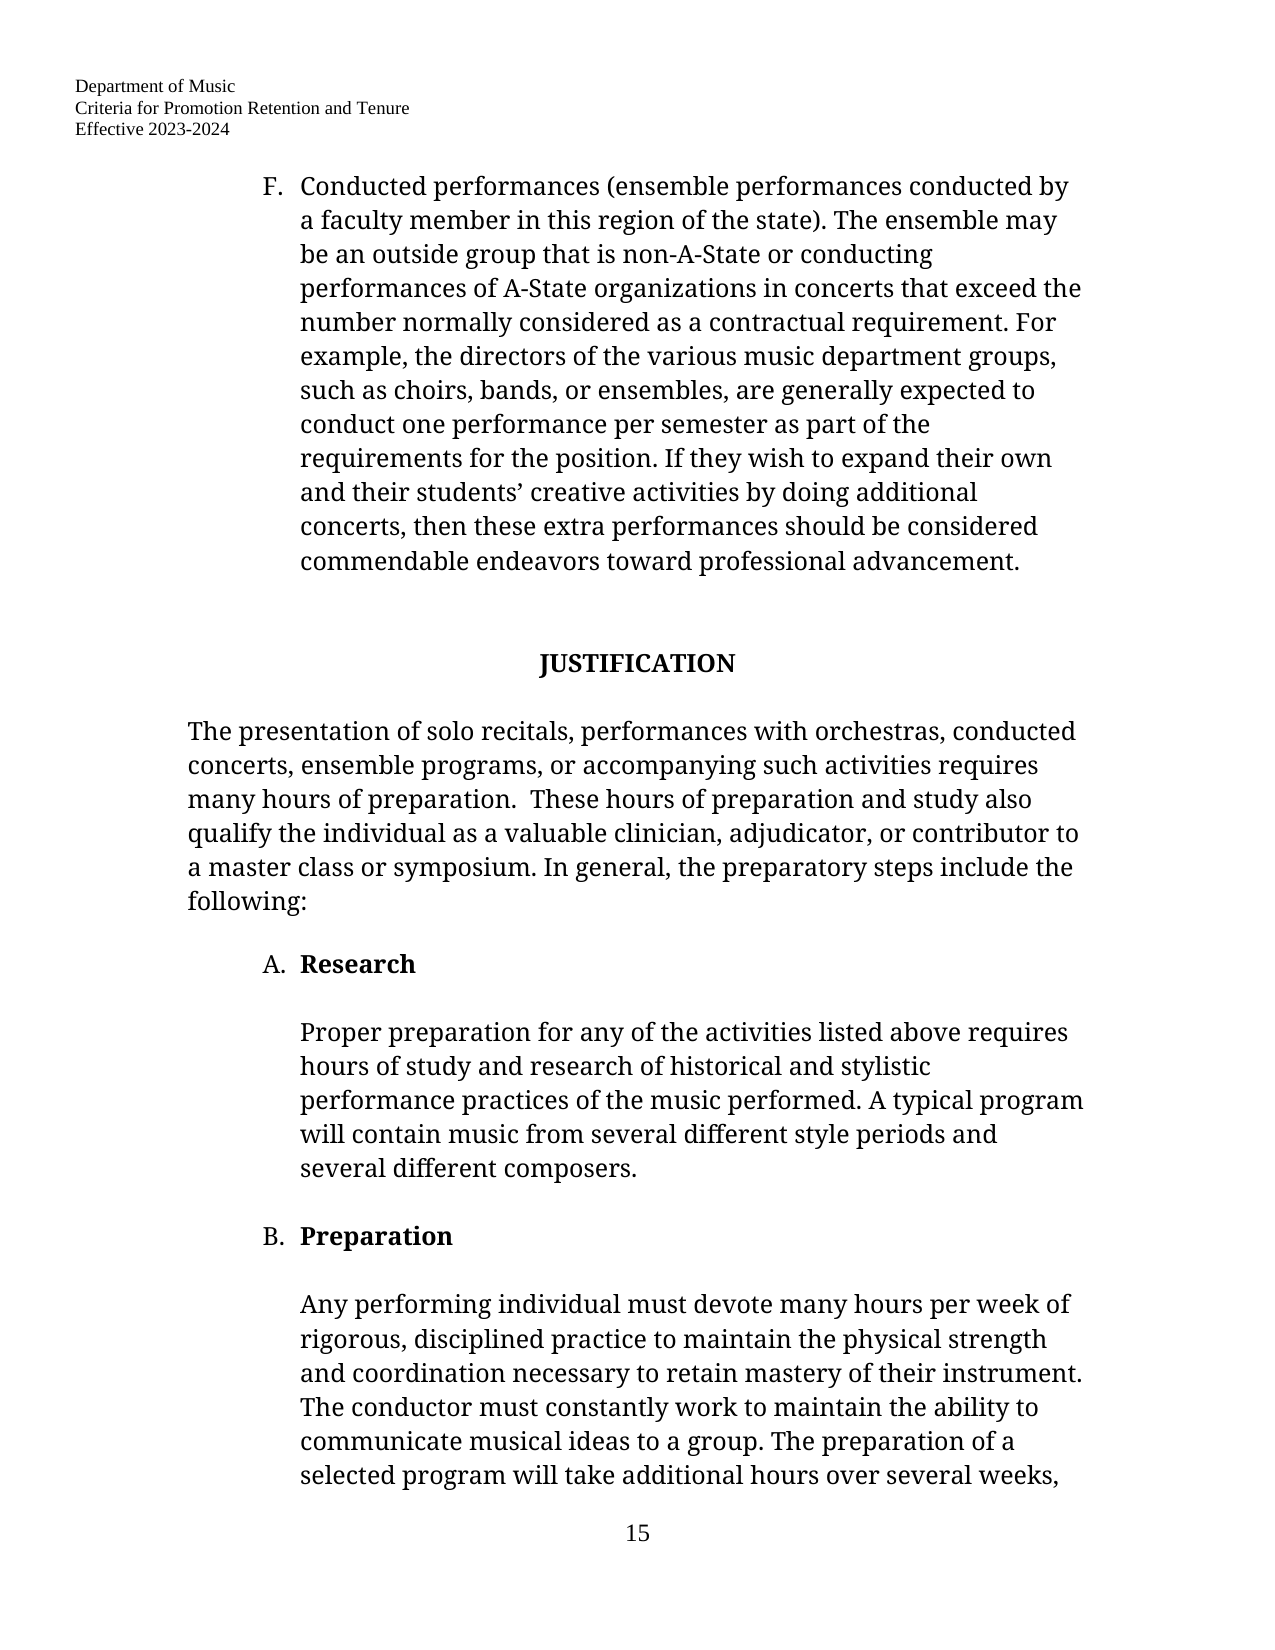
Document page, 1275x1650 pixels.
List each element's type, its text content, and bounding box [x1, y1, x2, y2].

list Research [262, 947, 1087, 981]
text F. Conducted performances (ensemble performances conducted by a faculty member in this region of the state). The ensemble may be an outside group that is non-A-State or conducting performances of A-State organizations in concerts that exceed the number normally considered as a contractual requirement. For example, the directors of the various music department groups, such as choirs, bands, or ensembles, are generally expected to conduct one performance per semester as part of the requirements for the position. If they wish to expand their own and their students’ creative activities by doing additional concerts, then these extra performances should be considered commendable endeavors toward professional advancement. [262, 168, 1087, 577]
text Proper preparation for any of the activities listed above requires hours of study and research of historical and stylistic performance practices of the music performed. A typical program will contain music from several different style periods and several different composers. [300, 1015, 1087, 1185]
list Preparation [262, 1219, 1087, 1253]
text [300, 1287, 1087, 1492]
text JUSTIFICATION [187, 645, 1087, 679]
text The presentation of solo recitals, performances with orchestras, conducted concerts, ensemble programs, or accompanying such activities requires many hours of preparation. These hours of preparation and study also qualify the individual as a valuable clinician, adjudicator, or contributor to a master class or symposium. In general, the preparatory steps include the following: [187, 713, 1087, 918]
